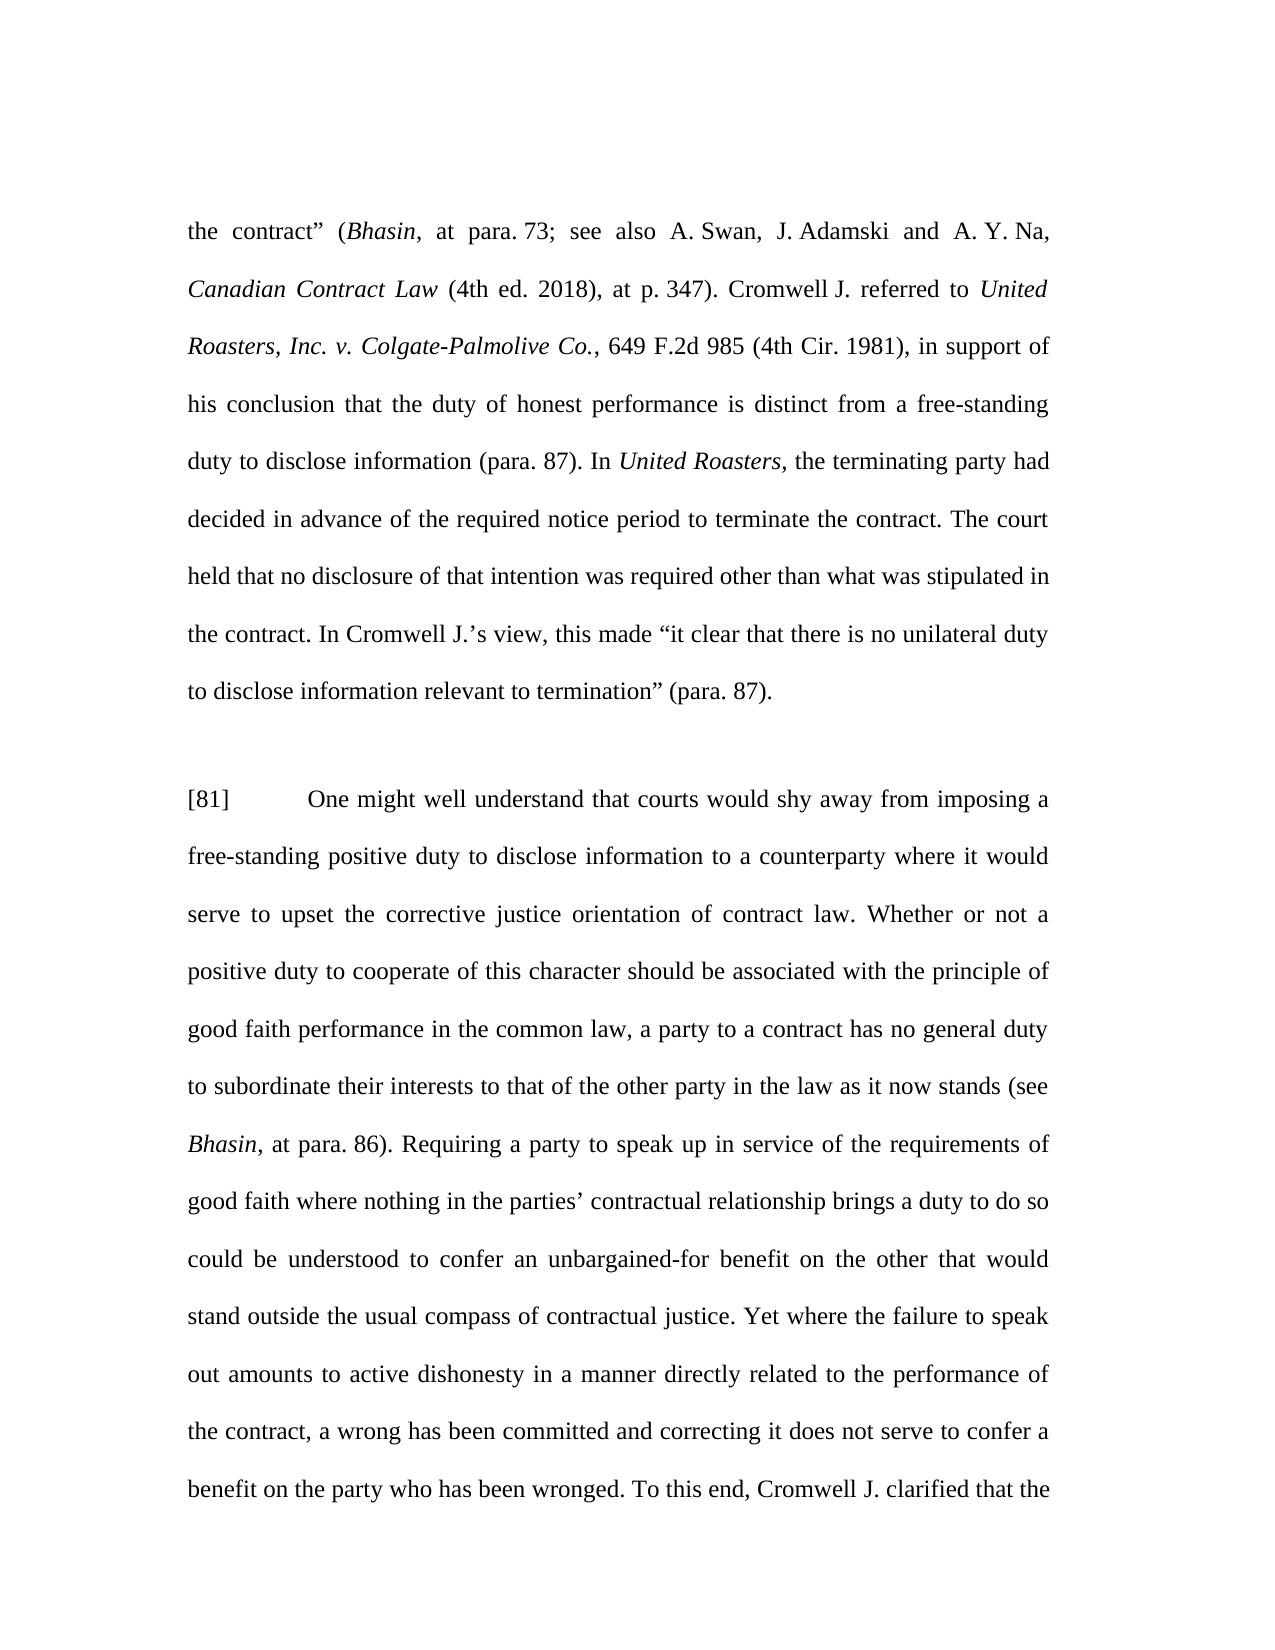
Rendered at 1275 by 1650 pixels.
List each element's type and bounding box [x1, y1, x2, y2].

text [187, 784, 1050, 1503]
text [187, 216, 1050, 705]
